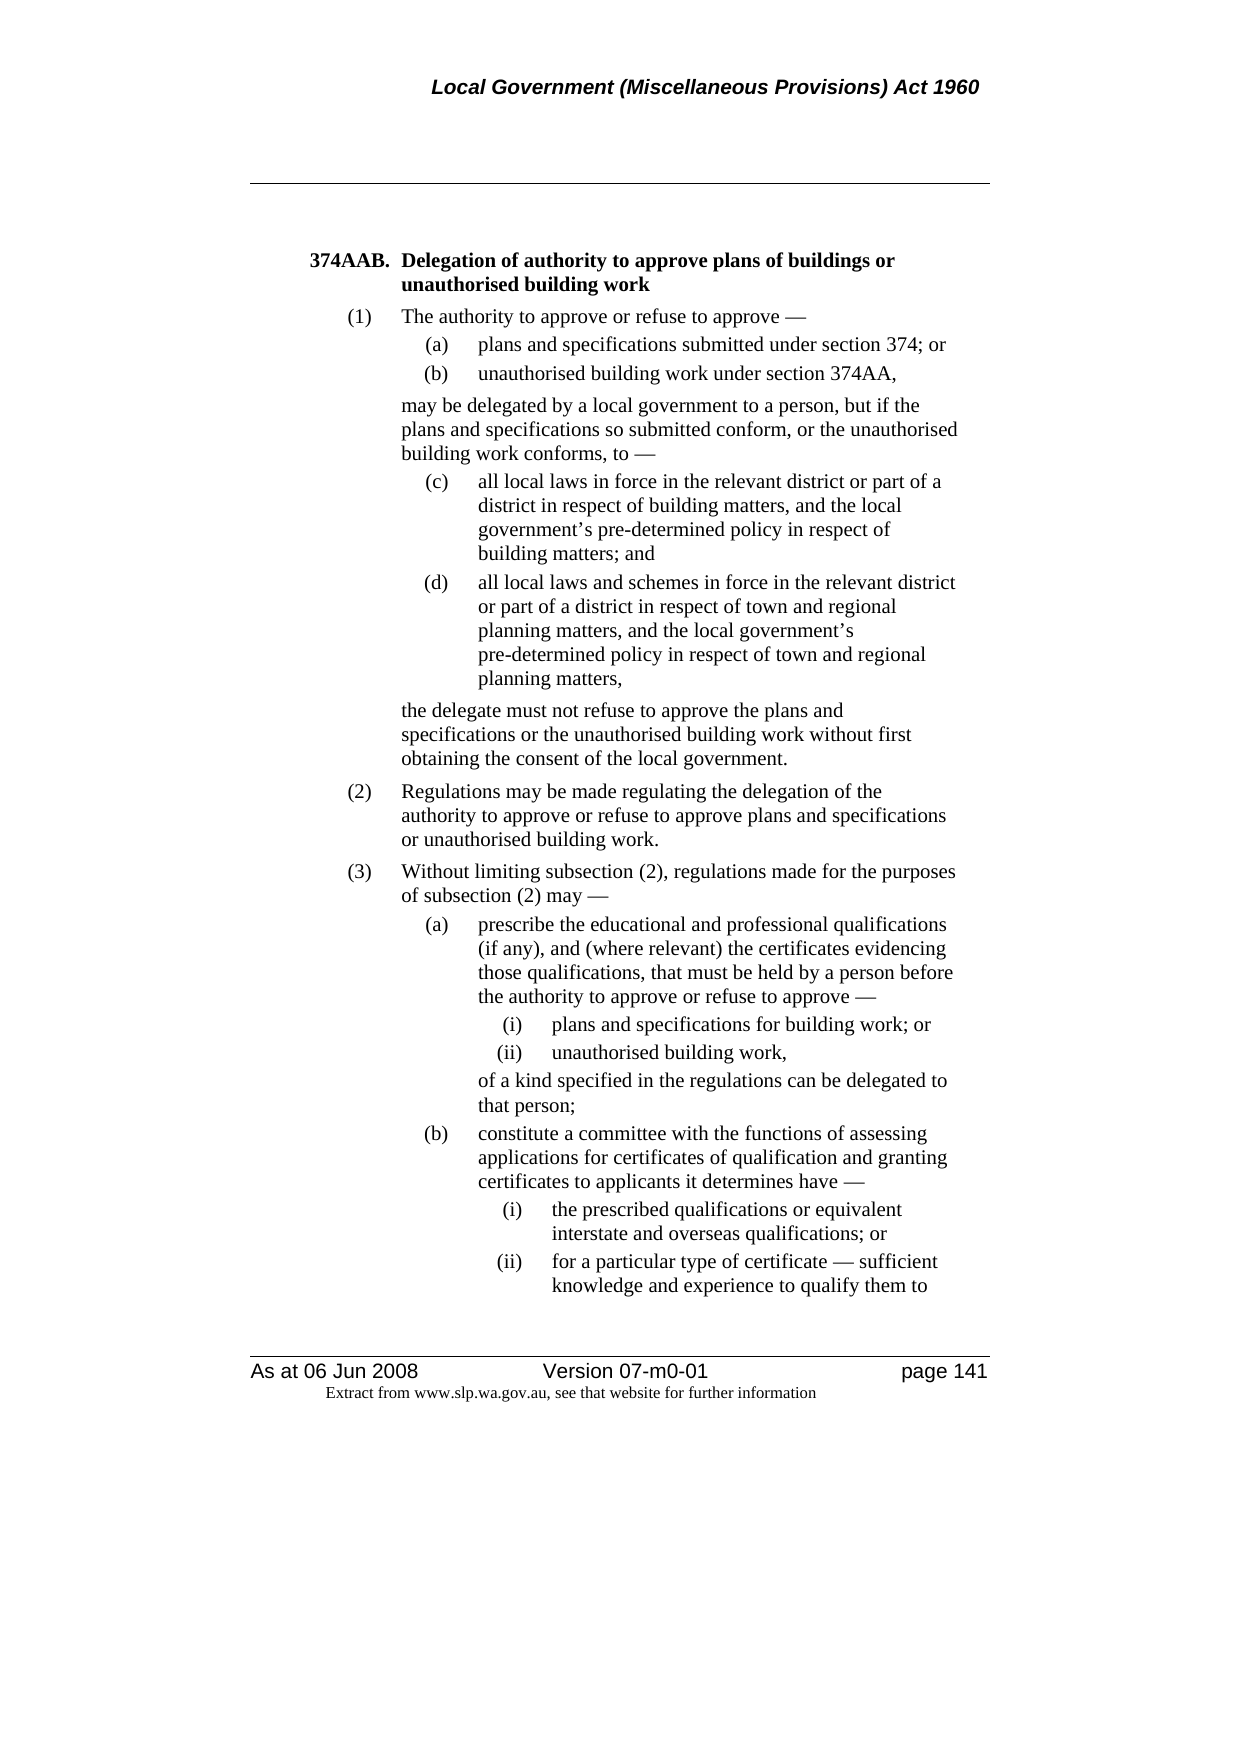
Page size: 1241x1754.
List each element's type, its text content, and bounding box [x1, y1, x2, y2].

text (d) all local laws and schemes in force in the relevant district or part of a district in respect of town and regional planning matters, and the local government’s pre-determined policy in respect of town and regional planning matters, [389, 569, 960, 690]
text of a kind specified in the regulations can be delegated to that person; [389, 1068, 960, 1117]
text (a) prescribe the educational and professional qualifications (if any), and (where relevant) the certificates evidencing those qualifications, that must be held by a person before the authority to approve or refuse to approve — [389, 912, 960, 1008]
text (i) the prescribed qualifications or equivalent interstate and overseas qualifications; or [463, 1197, 960, 1245]
text (b) unauthorised building work under section 374AA, [389, 360, 960, 384]
text (ii) unauthorised building work, [463, 1040, 960, 1064]
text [463, 1249, 960, 1297]
text (a) plans and specifications submitted under section 374; or [389, 332, 960, 356]
text (i) plans and specifications for building work; or [463, 1012, 960, 1036]
text (2) Regulations may be made regulating the delegation of the authority to approve or refuse to approve plans and specifications or unauthorised building work. [312, 779, 960, 851]
text (b) constitute a committee with the functions of assessing applications for certificates of qualification and granting certificates to applicants it determines have — [389, 1121, 960, 1193]
text (1) The authority to approve or refuse to approve — [312, 304, 960, 328]
text the delegate must not refuse to approve the plans and specifications or the unauthorised building work without first obtaining the consent of the local government. [312, 698, 960, 770]
subtitle 374AAB. Delegation of authority to approve plans of buildings or unauthorised building work [309, 247, 960, 296]
text may be delegated by a local government to a person, but if the plans and specifications so submitted conform, or the unauthorised building work conforms, to — [312, 393, 960, 465]
text (c) all local laws in force in the relevant district or part of a district in respect of building matters, and the local government’s pre-determined policy in respect of building matters; and [389, 469, 960, 565]
text (3) Without limiting subsection (2), regulations made for the purposes of subsection (2) may — [312, 859, 960, 907]
